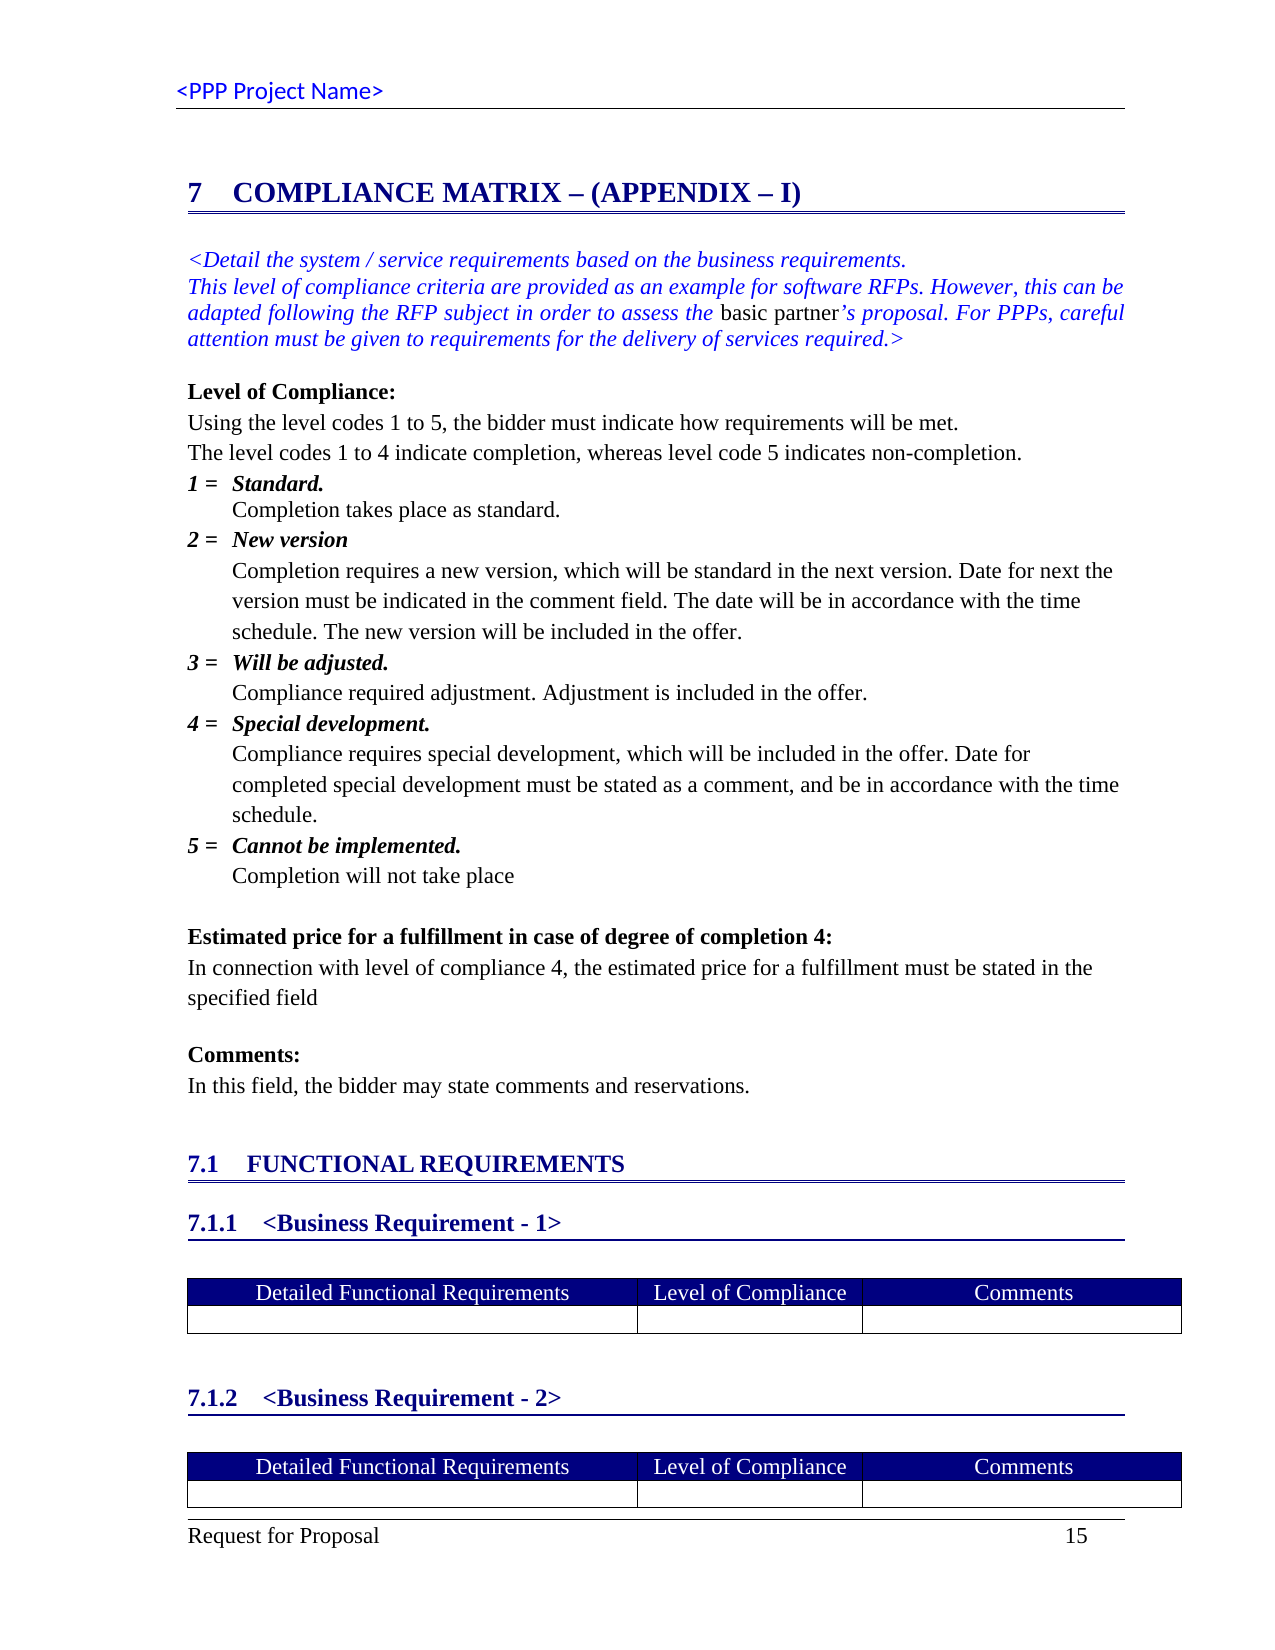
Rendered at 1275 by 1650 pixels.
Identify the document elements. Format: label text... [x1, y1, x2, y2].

text Compliance required adjustment. Adjustment is included in the offer. [187, 679, 1125, 706]
text 2 = New version [187, 527, 1125, 553]
table_header Comments [863, 1453, 1181, 1480]
subtitle <Business Requirement - 2> [187, 1383, 1125, 1416]
text Level of Compliance: [187, 378, 1125, 404]
subtitle <Business Requirement - 1> [187, 1208, 1125, 1241]
subtitle Functional Requirements [187, 1149, 1125, 1183]
table_header Comments [863, 1279, 1181, 1305]
text Comments: [187, 1041, 1125, 1068]
text Estimated price for a fulfillment in case of degree of completion 4: [187, 923, 1125, 950]
text In connection with level of compliance 4, the estimated price for a fulfillment must be stated in the specified field [187, 954, 1125, 1011]
table_cell [188, 1481, 637, 1507]
text Completion takes place as standard. [187, 496, 1125, 522]
text <Detail the system / service requirements based on the business requirements. [187, 246, 1125, 273]
table_header Detailed Functional Requirements [188, 1453, 637, 1480]
text 5 = Cannot be implemented. [187, 832, 1125, 858]
text This level of compliance criteria are provided as an example for software RFPs. However, this can be adapted following the RFP subject in order to assess the basic partner’s proposal. For PPPs, careful attention must be given to requirements for the delivery of services required.> [187, 273, 1125, 352]
text 4 = Special development. [187, 710, 1125, 736]
text Completion requires a new version, which will be standard in the next version. Date for next the version must be indicated in the comment field. The date will be in accordance with the time schedule. The new version will be included in the offer. [187, 557, 1125, 644]
table_header Level of Compliance [638, 1279, 862, 1305]
table_cell [638, 1306, 862, 1333]
table_header Detailed Functional Requirements [188, 1279, 637, 1305]
text The level codes 1 to 4 indicate completion, whereas level code 5 indicates non-completion. [187, 439, 1125, 466]
table_cell [188, 1306, 637, 1333]
text In this field, the bidder may state comments and reservations. [187, 1072, 1125, 1098]
table_cell [638, 1481, 862, 1507]
text 3 = Will be adjusted. [187, 649, 1125, 675]
text 1 = Standard. [187, 470, 1125, 496]
subtitle compliance Matrix – (Appendix – I) [187, 175, 1125, 214]
text Using the level codes 1 to 5, the bidder must indicate how requirements will be met. [187, 409, 1125, 435]
table_cell [863, 1306, 1181, 1333]
table_cell [863, 1481, 1181, 1507]
table_header Level of Compliance [638, 1453, 862, 1480]
text Compliance requires special development, which will be included in the offer. Date for completed special development must be stated as a comment, and be in accordance with the time schedule. [187, 740, 1125, 828]
text Completion will not take place [232, 862, 1125, 889]
